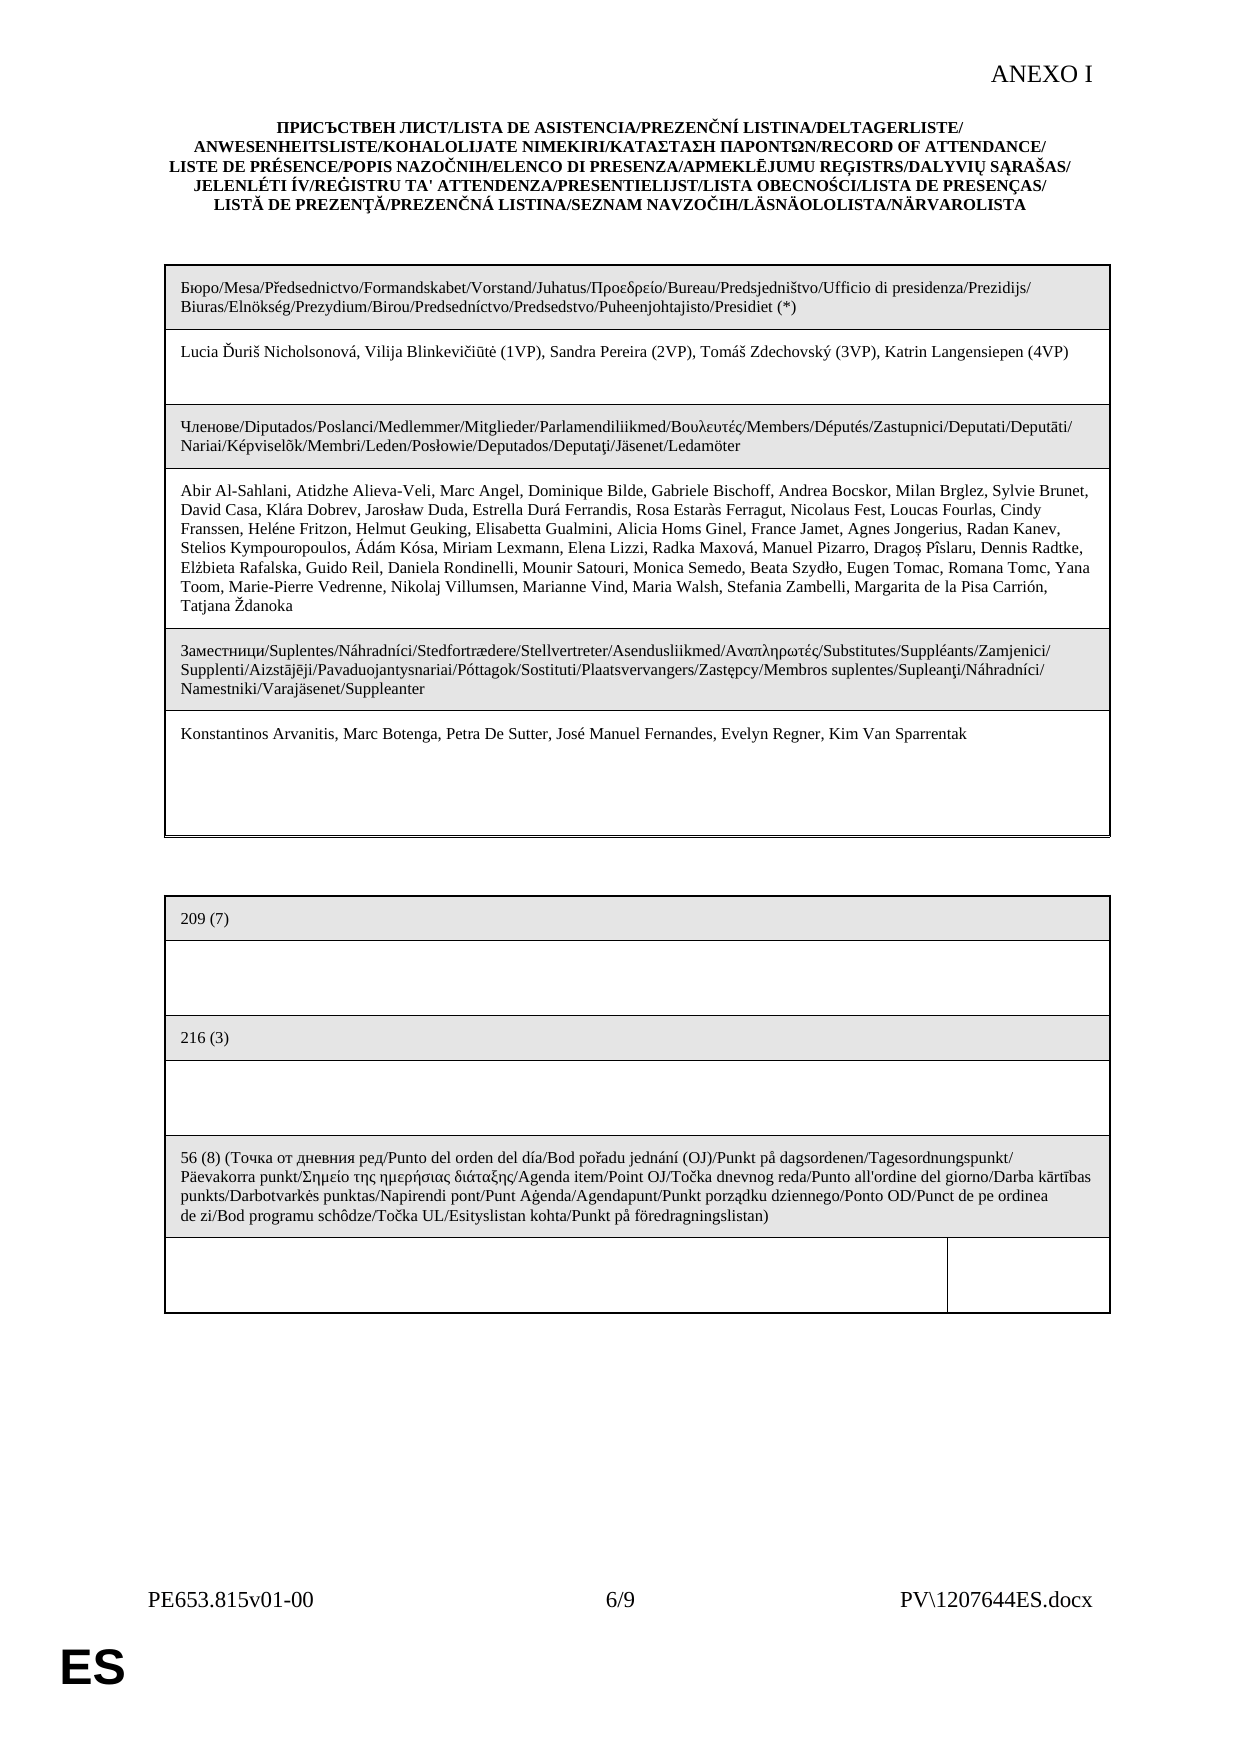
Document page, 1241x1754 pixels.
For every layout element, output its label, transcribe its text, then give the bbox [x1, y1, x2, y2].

table_cell Заместници/Suplentes/Náhradníci/Stedfortrædere/Stellvertreter/Asendusliikmed/Αναπληρωτές/Substitutes/Suppléants/Zamjenici/ Supplenti/Aizstājēji/Pavaduojantysnariai/Póttagok/Sostituti/Plaatsvervangers/Zastępcy/Membros suplentes/Supleanţi/Náhradníci/ Namestniki/Varajäsenet/Suppleanter [166, 629, 1109, 710]
table_cell 56 (8) (Точка от дневния ред/Punto del orden del día/Bod pořadu jednání (OJ)/Punkt på dagsordenen/Tagesordnungspunkt/ Päevakorra punkt/Σημείο της ημερήσιας διάταξης/Agenda item/Point OJ/Točka dnevnog reda/Punto all'ordine del giorno/Darba kārtības punkts/Darbotvarkės punktas/Napirendi pont/Punt Aġenda/Agendapunt/Punkt porządku dziennego/Ponto OD/Punct de pe ordinea de zi/Bod programu schôdze/Točka UL/Esityslistan kohta/Punkt på föredragningslistan) [166, 1136, 1109, 1237]
table_header 209 (7) [166, 897, 1109, 940]
table_header Бюро/Mesa/Předsednictvo/Formandskabet/Vorstand/Juhatus/Προεδρείο/Bureau/Predsjedništvo/Ufficio di presidenza/Prezidijs/ Biuras/Elnökség/Prezydium/Birou/Predsedníctvo/Predsedstvo/Puheenjohtajisto/Presidiet (*) [166, 266, 1109, 329]
title ПРИСЪСТВЕН ЛИСТ/LISTA DE ASISTENCIA/PREZENČNÍ LISTINA/DELTAGERLISTE/ ANWESENHEITSLISTE/KOHALOLIJATE NIMEKIRI/ΚΑΤΑΣΤΑΣΗ ΠΑΡΟΝΤΩΝ/RECORD OF ATTENDANCE/ LISTE DE PRÉSENCE/POPIS NAZOČNIH/ELENCO DI PRESENZA/APMEKLĒJUMU REĢISTRS/DALYVIŲ SĄRAŠAS/ JELENLÉTI ÍV/REĠISTRU TA' ATTENDENZA/PRESENTIELIJST/LISTA OBECNOŚCI/LISTA DE PRESENÇAS/ LISTĂ DE PREZENŢĂ/PREZENČNÁ LISTINA/SEZNAM NAVZOČIH/LÄSNÄOLOLISTA/NÄRVAROLISTA [148, 118, 1092, 214]
table_cell [166, 1238, 947, 1312]
table_cell [166, 1061, 1109, 1135]
table_cell Konstantinos Arvanitis, Marc Botenga, Petra De Sutter, José Manuel Fernandes, Evelyn Regner, Kim Van Sparrentak [166, 711, 1109, 835]
table_cell [166, 941, 1109, 1015]
table_cell 216 (3) [166, 1016, 1109, 1060]
table_cell Членове/Diputados/Poslanci/Medlemmer/Mitglieder/Parlamendiliikmed/Βουλευτές/Members/Députés/Zastupnici/Deputati/Deputāti/ Nariai/Képviselõk/Membri/Leden/Posłowie/Deputados/Deputaţi/Jäsenet/Ledamöter [166, 405, 1109, 468]
table_cell Abir Al-Sahlani, Atidzhe Alieva-Veli, Marc Angel, Dominique Bilde, Gabriele Bischoff, Andrea Bocskor, Milan Brglez, Sylvie Brunet, David Casa, Klára Dobrev, Jarosław Duda, Estrella Durá Ferrandis, Rosa Estaràs Ferragut, Nicolaus Fest, Loucas Fourlas, Cindy Franssen, Heléne Fritzon, Helmut Geuking, Elisabetta Gualmini, Alicia Homs Ginel, France Jamet, Agnes Jongerius, Radan Kanev, Stelios Kympouropoulos, Ádám Kósa, Miriam Lexmann, Elena Lizzi, Radka Maxová, Manuel Pizarro, Dragoș Pîslaru, Dennis Radtke, Elżbieta Rafalska, Guido Reil, Daniela Rondinelli, Mounir Satouri, Monica Semedo, Beata Szydło, Eugen Tomac, Romana Tomc, Yana Toom, Marie-Pierre Vedrenne, Nikolaj Villumsen, Marianne Vind, Maria Walsh, Stefania Zambelli, Margarita de la Pisa Carrión, Tatjana Ždanoka [166, 469, 1109, 627]
table_cell Lucia Ďuriš Nicholsonová, Vilija Blinkevičiūtė (1VP), Sandra Pereira (2VP), Tomáš Zdechovský (3VP), Katrin Langensiepen (4VP) [166, 330, 1109, 404]
table_cell [948, 1238, 1109, 1312]
